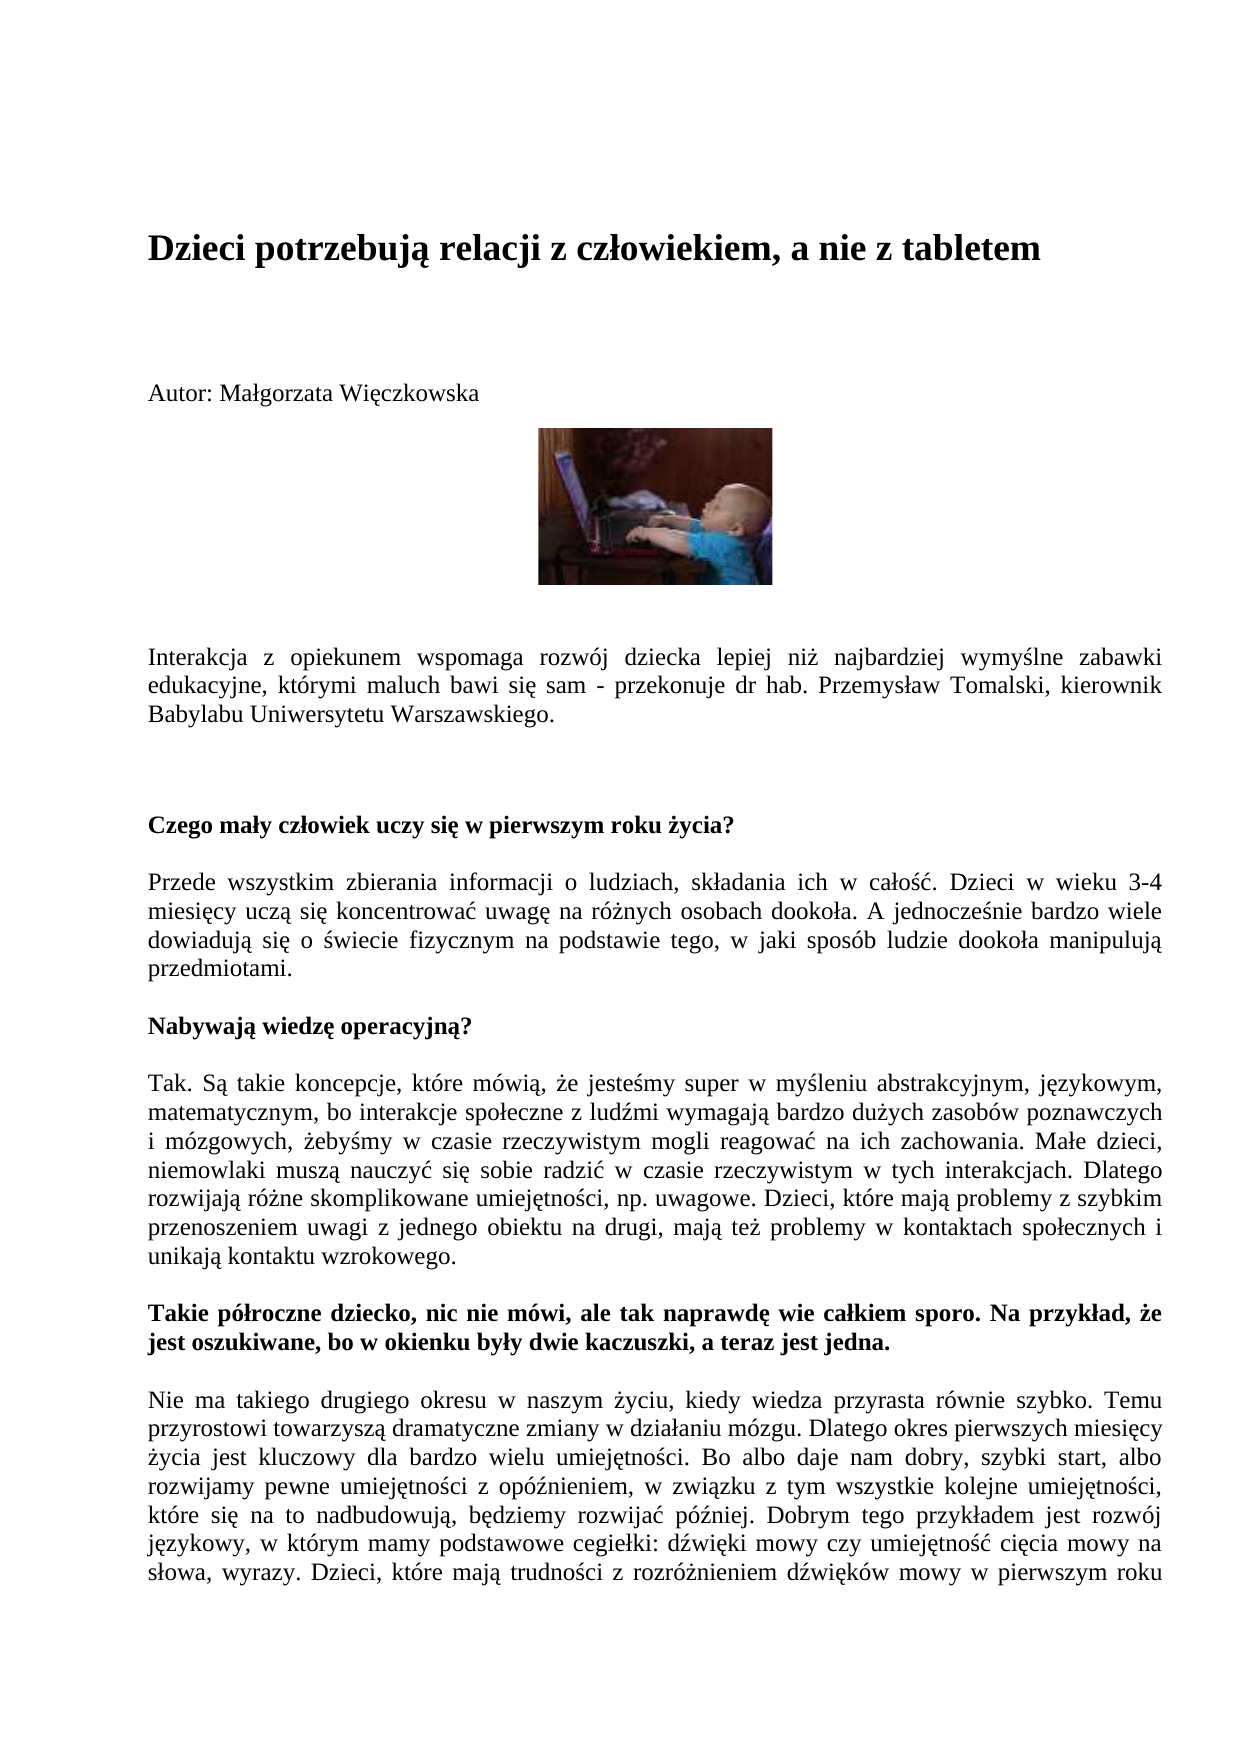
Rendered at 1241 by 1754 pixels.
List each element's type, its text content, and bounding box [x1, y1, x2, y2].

picture [538, 428, 773, 585]
table_header 5 Dzieci potrzebują relacji z człowiekiem, a nie z tabletem Autor: Małgorzata Więczkowska [148, 148, 1163, 428]
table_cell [148, 428, 1163, 1586]
